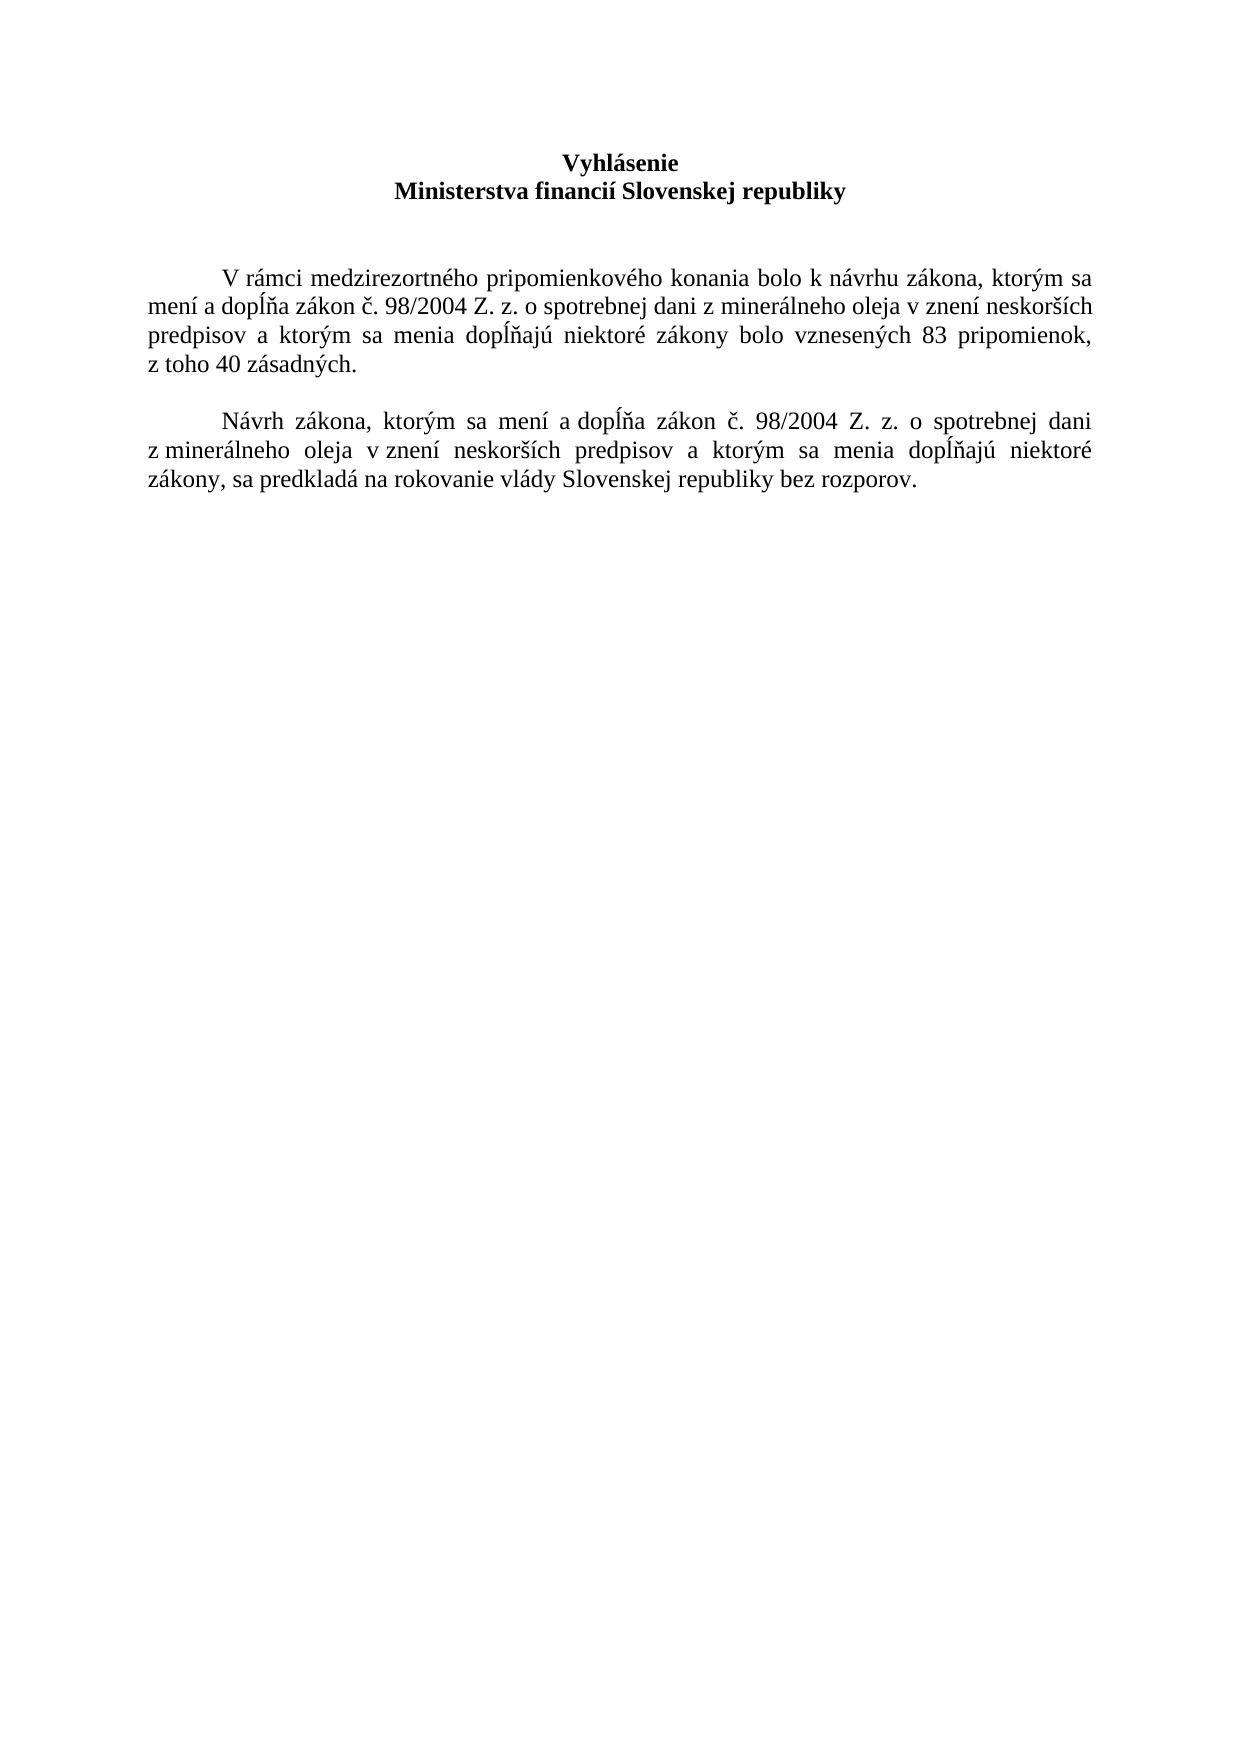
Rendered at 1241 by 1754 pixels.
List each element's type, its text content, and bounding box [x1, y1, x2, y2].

text Návrh zákona, ktorým sa mení a dopĺňa zákon č. 98/2004 Z. z. o spotrebnej dani z minerálneho oleja v znení neskorších predpisov a ktorým sa menia dopĺňajú niektoré zákony, sa predkladá na rokovanie vlády Slovenskej republiky bez rozporov. [148, 406, 1093, 493]
text V rámci medzirezortného pripomienkového konania bolo k návrhu zákona, ktorým sa mení a dopĺňa zákon č. 98/2004 Z. z. o spotrebnej dani z minerálneho oleja v znení neskorších predpisov a ktorým sa menia dopĺňajú niektoré zákony bolo vznesených 83 pripomienok, z toho 40 zásadných. [148, 263, 1093, 378]
list Ministerstva financií Slovenskej republiky [148, 176, 1093, 205]
text Vyhlásenie [148, 148, 1093, 176]
